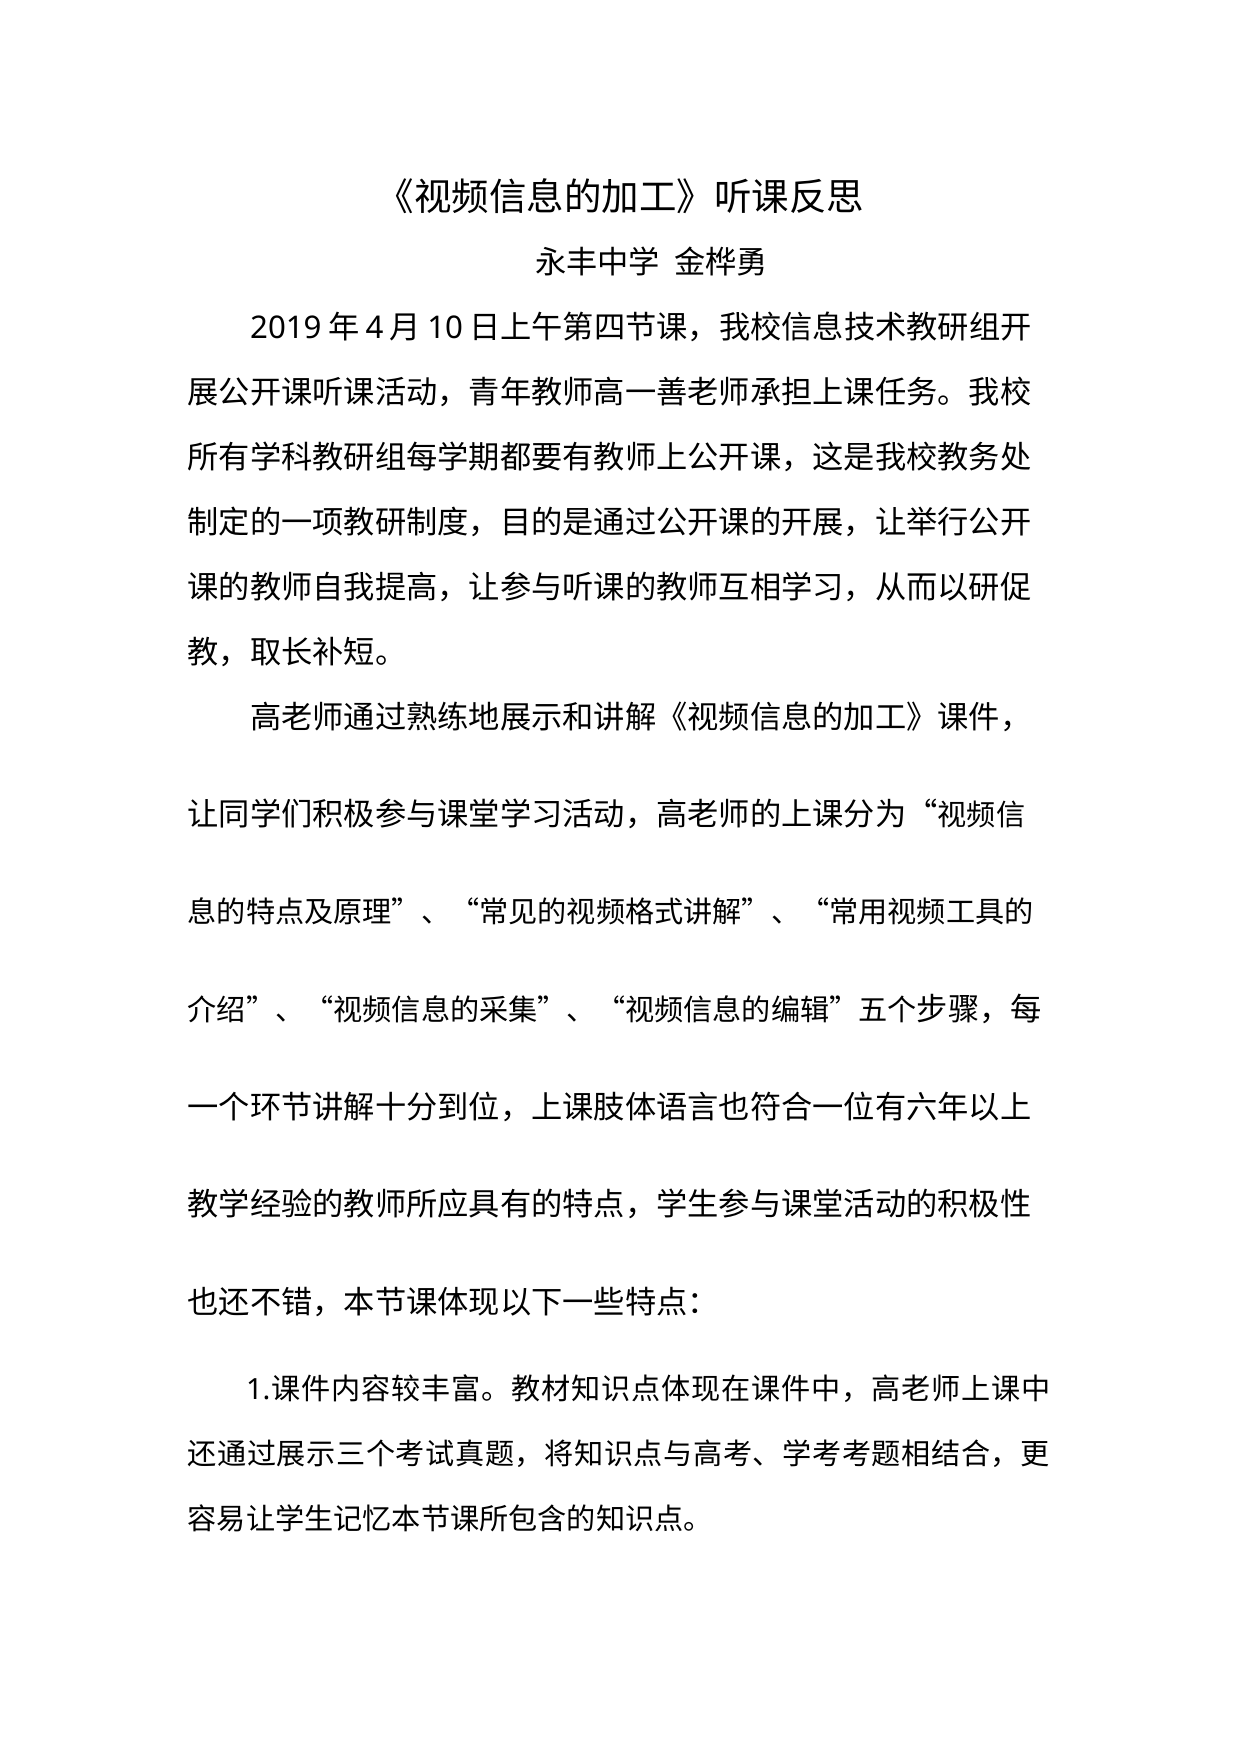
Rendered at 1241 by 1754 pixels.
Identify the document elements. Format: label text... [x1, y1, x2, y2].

text 永丰中学 金桦勇 [187, 227, 1053, 292]
text 高老师通过熟练地展示和讲解《视频信息的加工》课件，让同学们积极参与课堂学习活动，高老师的上课分为“视频信息的特点及原理”、“常见的视频格式讲解”、“常用视频工具的介绍”、“视频信息的采集”、“视频信息的编辑”五个步骤，每一个环节讲解十分到位，上课肢体语言也符合一位有六年以上教学经验的教师所应具有的特点，学生参与课堂活动的积极性也还不错，本节课体现以下一些特点： [187, 682, 1053, 1332]
text 《视频信息的加工》听课反思 [187, 162, 1053, 227]
text 2019年4月10日上午第四节课，我校信息技术教研组开展公开课听课活动，青年教师高一善老师承担上课任务。我校所有学科教研组每学期都要有教师上公开课，这是我校教务处制定的一项教研制度，目的是通过公开课的开展，让举行公开课的教师自我提高，让参与听课的教师互相学习，从而以研促教，取长补短。 [187, 292, 1053, 682]
text 1.课件内容较丰富。教材知识点体现在课件中，高老师上课中还通过展示三个考试真题，将知识点与高考、学考考题相结合，更容易让学生记忆本节课所包含的知识点。 [187, 1354, 1053, 1549]
